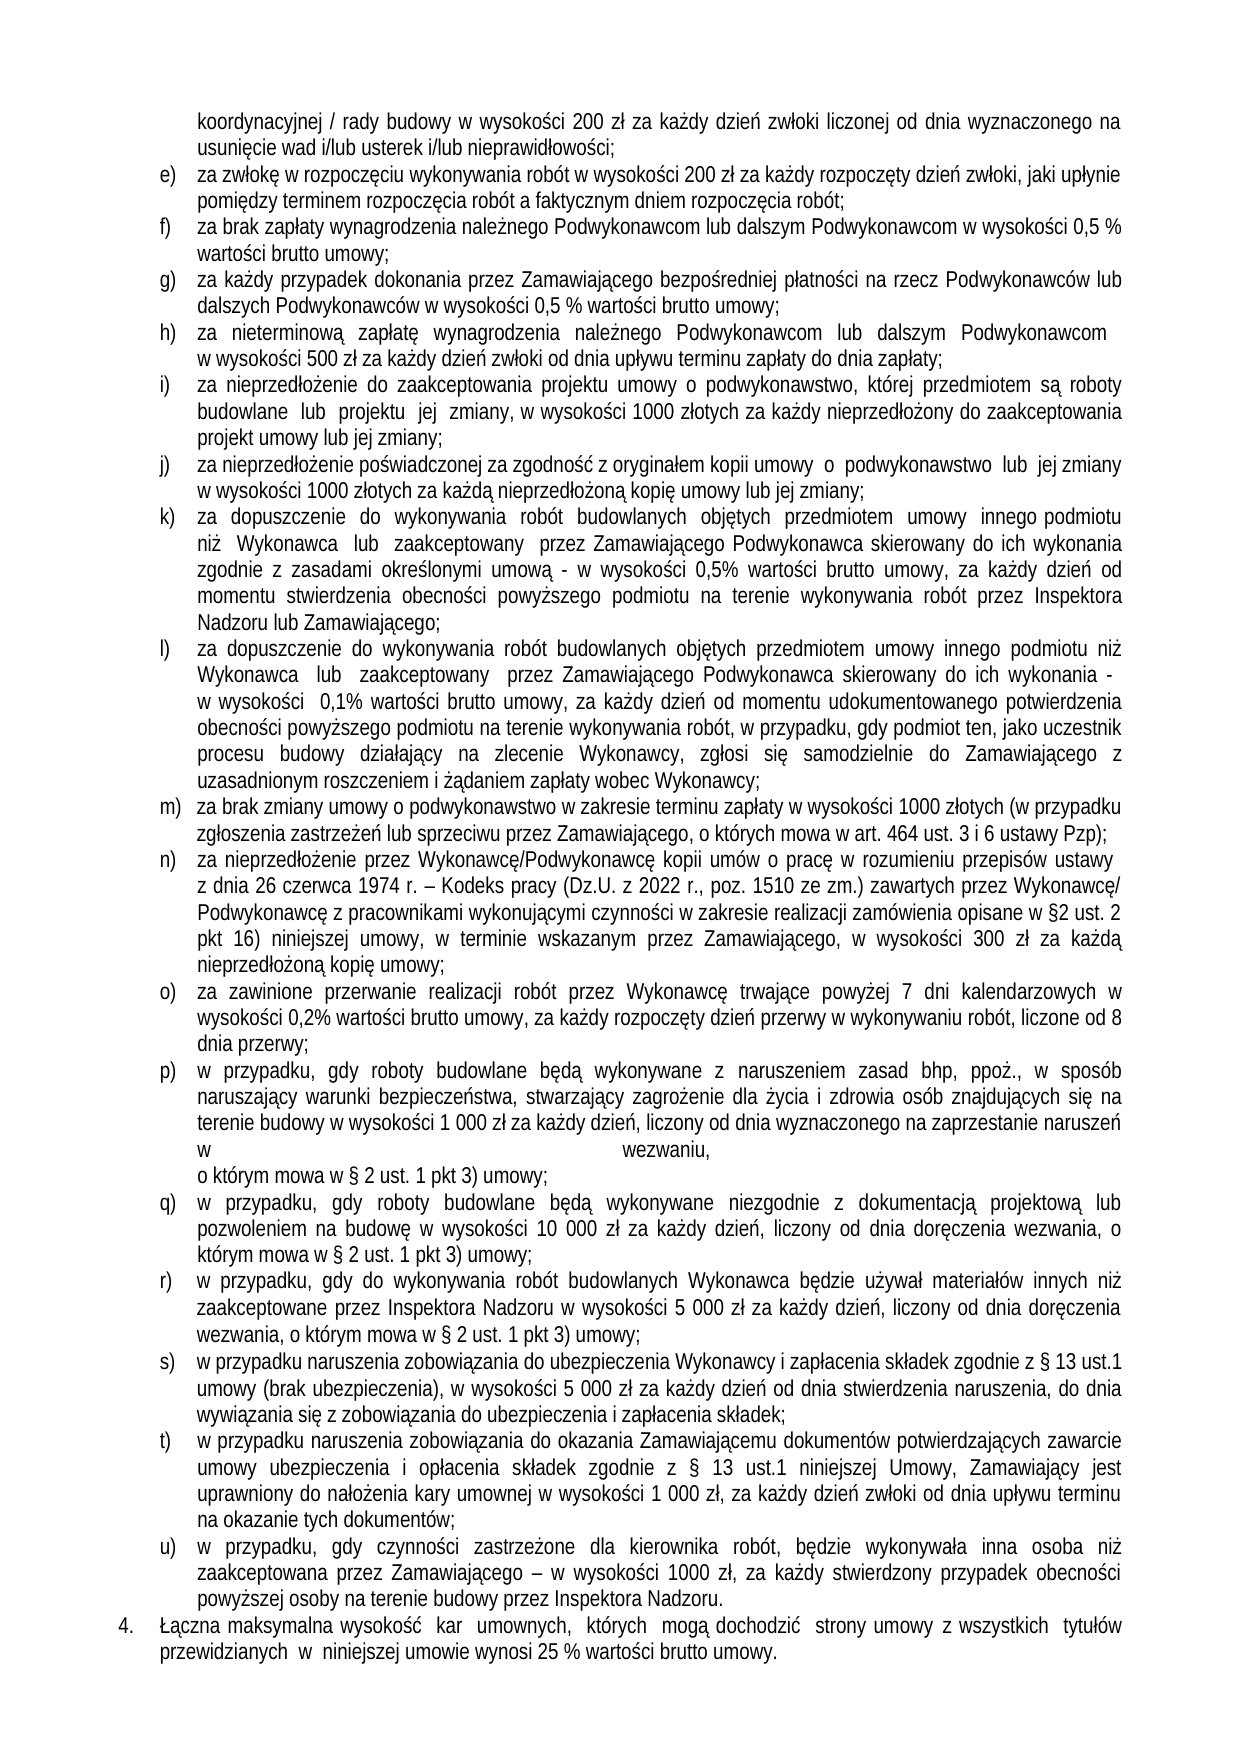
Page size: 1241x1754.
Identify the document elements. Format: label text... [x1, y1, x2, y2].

list za dopuszczenie do wykonywania robót budowlanych objętych przedmiotem umowy innego podmiotu niż Wykonawca lub zaakceptowany przez Zamawiającego Podwykonawca skierowany do ich wykonania zgodnie z zasadami określonymi umową - w wysokości 0,5% wartości brutto umowy, za każdy dzień od momentu stwierdzenia obecności powyższego podmiotu na terenie wykonywania robót przez Inspektora Nadzoru lub Zamawiającego; [159, 503, 1122, 635]
list za zawinione przerwanie realizacji robót przez Wykonawcę trwające powyżej 7 dni kalendarzowych w wysokości 0,2% wartości brutto umowy, za każdy rozpoczęty dzień przerwy w wykonywaniu robót, liczone od 8 dnia przerwy; [159, 978, 1122, 1057]
list w przypadku, gdy roboty budowlane będą wykonywane z naruszeniem zasad bhp, ppoż., w sposób naruszający warunki bezpieczeństwa, stwarzający zagrożenie dla życia i zdrowia osób znajdujących się na terenie budowy w wysokości 1 000 zł za każdy dzień, liczony od dnia wyznaczonego na zaprzestanie naruszeń w wezwaniu, o którym mowa w § 2 ust. 1 pkt 3) umowy; [159, 1057, 1122, 1188]
list za brak zmiany umowy o podwykonawstwo w zakresie terminu zapłaty w wysokości 1000 złotych (w przypadku zgłoszenia zastrzeżeń lub sprzeciwu przez Zamawiającego, o których mowa w art. 464 ust. 3 i 6 ustawy Pzp); [159, 793, 1122, 846]
list w przypadku, gdy czynności zastrzeżone dla kierownika robót, będzie wykonywała inna osoba niż zaakceptowana przez Zamawiającego – w wysokości 1000 zł, za każdy stwierdzony przypadek obecności powyższej osoby na terenie budowy przez Inspektora Nadzoru. [159, 1533, 1122, 1612]
list za każdy przypadek dokonania przez Zamawiającego bezpośredniej płatności na rzecz Podwykonawców lub dalszych Podwykonawców w wysokości 0,5 % wartości brutto umowy; [159, 266, 1122, 319]
list w przypadku naruszenia zobowiązania do okazania Zamawiającemu dokumentów potwierdzających zawarcie umowy ubezpieczenia i opłacenia składek zgodnie z § 13 ust.1 niniejszej Umowy, Zamawiający jest uprawniony do nałożenia kary umownej w wysokości 1 000 zł, za każdy dzień zwłoki od dnia upływu terminu na okazanie tych dokumentów; [159, 1427, 1122, 1533]
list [159, 108, 1122, 161]
list w przypadku, gdy roboty budowlane będą wykonywane niezgodnie z dokumentacją projektową lub pozwoleniem na budowę w wysokości 10 000 zł za każdy dzień, liczony od dnia doręczenia wezwania, o którym mowa w § 2 ust. 1 pkt 3) umowy; [159, 1188, 1122, 1267]
list za zwłokę w rozpoczęciu wykonywania robót w wysokości 200 zł za każdy rozpoczęty dzień zwłoki, jaki upłynie pomiędzy terminem rozpoczęcia robót a faktycznym dniem rozpoczęcia robót; [159, 161, 1122, 213]
list w przypadku, gdy do wykonywania robót budowlanych Wykonawca będzie używał materiałów innych niż zaakceptowane przez Inspektora Nadzoru w wysokości 5 000 zł za każdy dzień, liczony od dnia doręczenia wezwania, o którym mowa w § 2 ust. 1 pkt 3) umowy; [159, 1267, 1122, 1348]
list za dopuszczenie do wykonywania robót budowlanych objętych przedmiotem umowy innego podmiotu niż Wykonawca lub zaakceptowany przez Zamawiającego Podwykonawca skierowany do ich wykonania - w wysokości 0,1% wartości brutto umowy, za każdy dzień od momentu udokumentowanego potwierdzenia obecności powyższego podmiotu na terenie wykonywania robót, w przypadku, gdy podmiot ten, jako uczestnik procesu budowy działający na zlecenie Wykonawcy, zgłosi się samodzielnie do Zamawiającego z uzasadnionym roszczeniem i żądaniem zapłaty wobec Wykonawcy; [159, 635, 1122, 793]
list w przypadku naruszenia zobowiązania do ubezpieczenia Wykonawcy i zapłacenia składek zgodnie z § 13 ust.1 umowy (brak ubezpieczenia), w wysokości 5 000 zł za każdy dzień od dnia stwierdzenia naruszenia, do dnia wywiązania się z zobowiązania do ubezpieczenia i zapłacenia składek; [159, 1348, 1122, 1427]
list Łączna maksymalna wysokość kar umownych, których mogą dochodzić strony umowy z wszystkich tytułów przewidzianych w niniejszej umowie wynosi 25 % wartości brutto umowy. [118, 1612, 1122, 1664]
list za nieprzedłożenie przez Wykonawcę/Podwykonawcę kopii umów o pracę w rozumieniu przepisów ustawy z dnia 26 czerwca 1974 r. – Kodeks pracy (Dz.U. z 2022 r., poz. 1510 ze zm.) zawartych przez Wykonawcę/ Podwykonawcę z pracownikami wykonującymi czynności w zakresie realizacji zamówienia opisane w §2 ust. 2 pkt 16) niniejszej umowy, w terminie wskazanym przez Zamawiającego, w wysokości 300 zł za każdą nieprzedłożoną kopię umowy; [159, 846, 1122, 978]
list za brak zapłaty wynagrodzenia należnego Podwykonawcom lub dalszym Podwykonawcom w wysokości 0,5 % wartości brutto umowy; [159, 213, 1122, 266]
list za nieprzedłożenie do zaakceptowania projektu umowy o podwykonawstwo, której przedmiotem są roboty budowlane lub projektu jej zmiany, w wysokości 1000 złotych za każdy nieprzedłożony do zaakceptowania projekt umowy lub jej zmiany; [159, 371, 1122, 451]
list za nieprzedłożenie poświadczonej za zgodność z oryginałem kopii umowy o podwykonawstwo lub jej zmiany w wysokości 1000 złotych za każdą nieprzedłożoną kopię umowy lub jej zmiany; [159, 451, 1122, 503]
list za nieterminową zapłatę wynagrodzenia należnego Podwykonawcom lub dalszym Podwykonawcom w wysokości 500 zł za każdy dzień zwłoki od dnia upływu terminu zapłaty do dnia zapłaty; [159, 319, 1122, 371]
